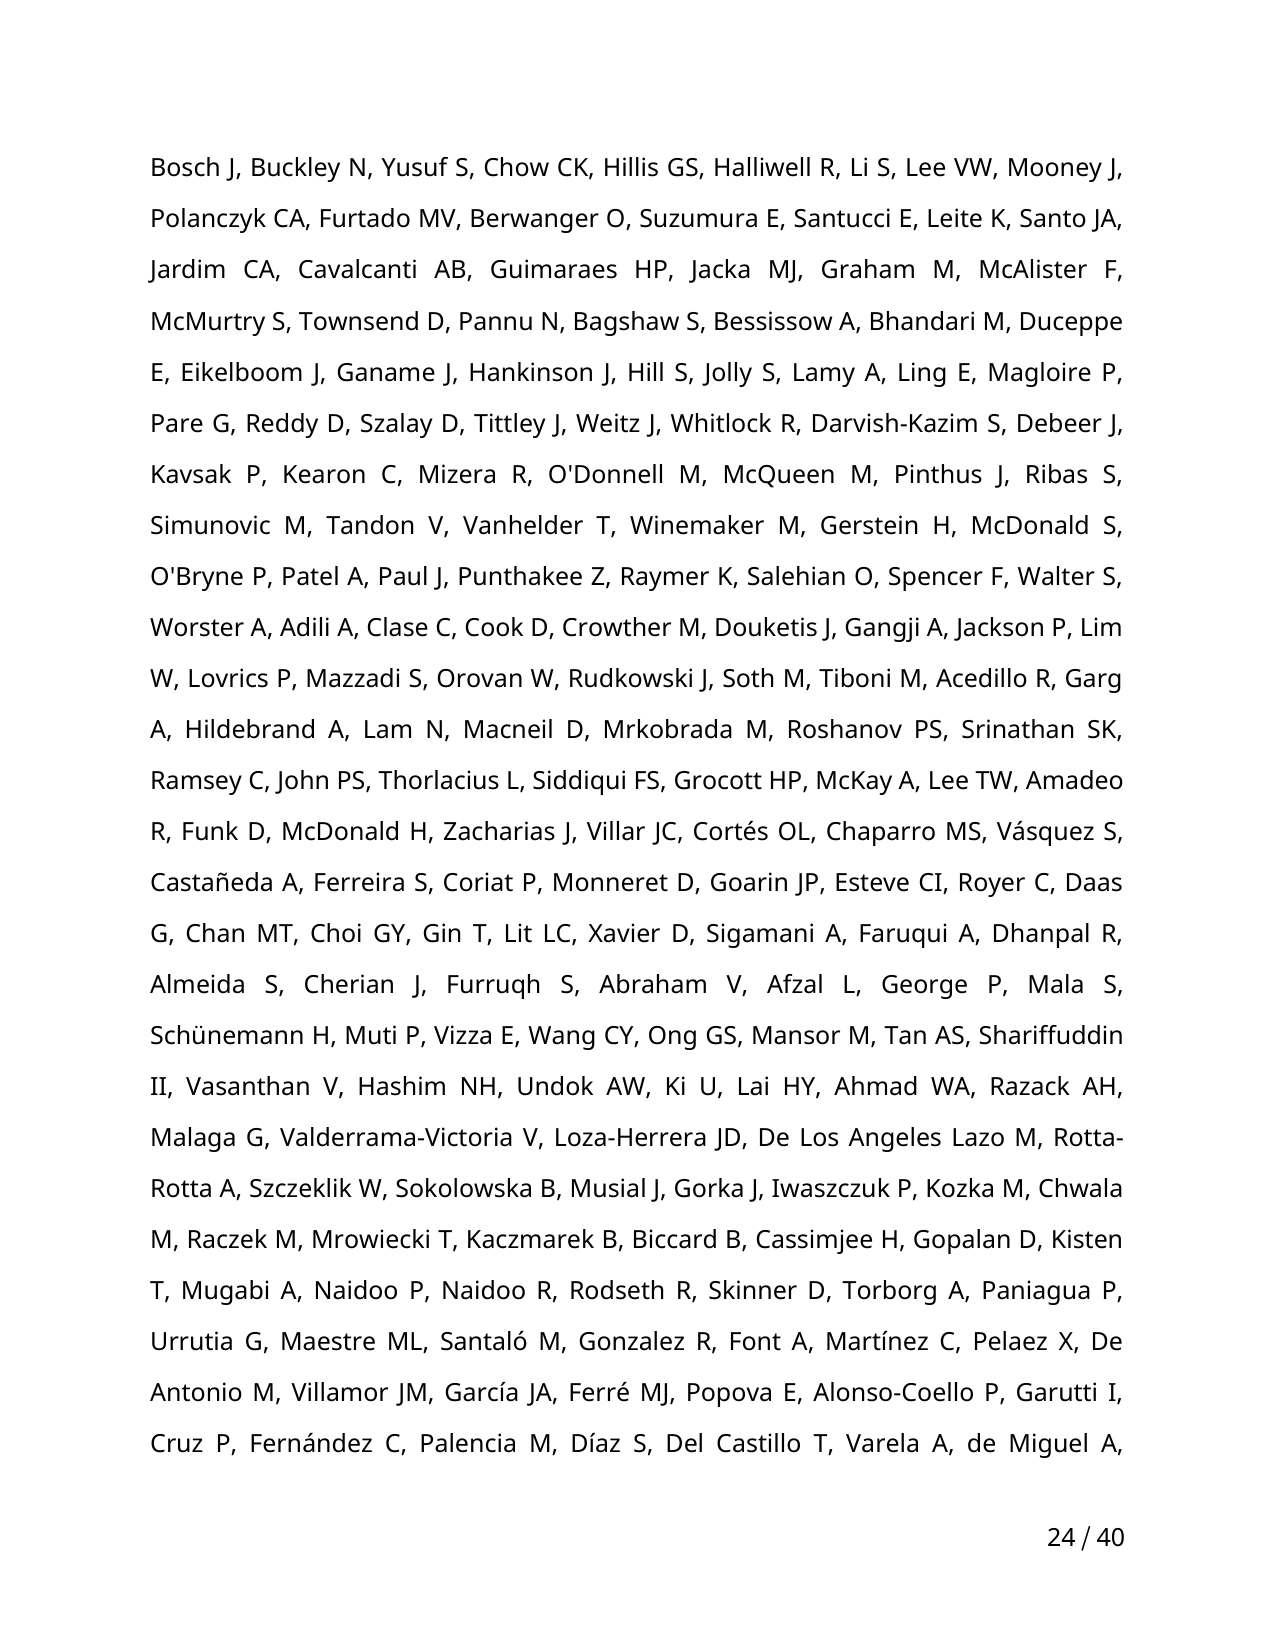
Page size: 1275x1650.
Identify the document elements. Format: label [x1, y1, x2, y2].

text [150, 150, 1125, 1460]
